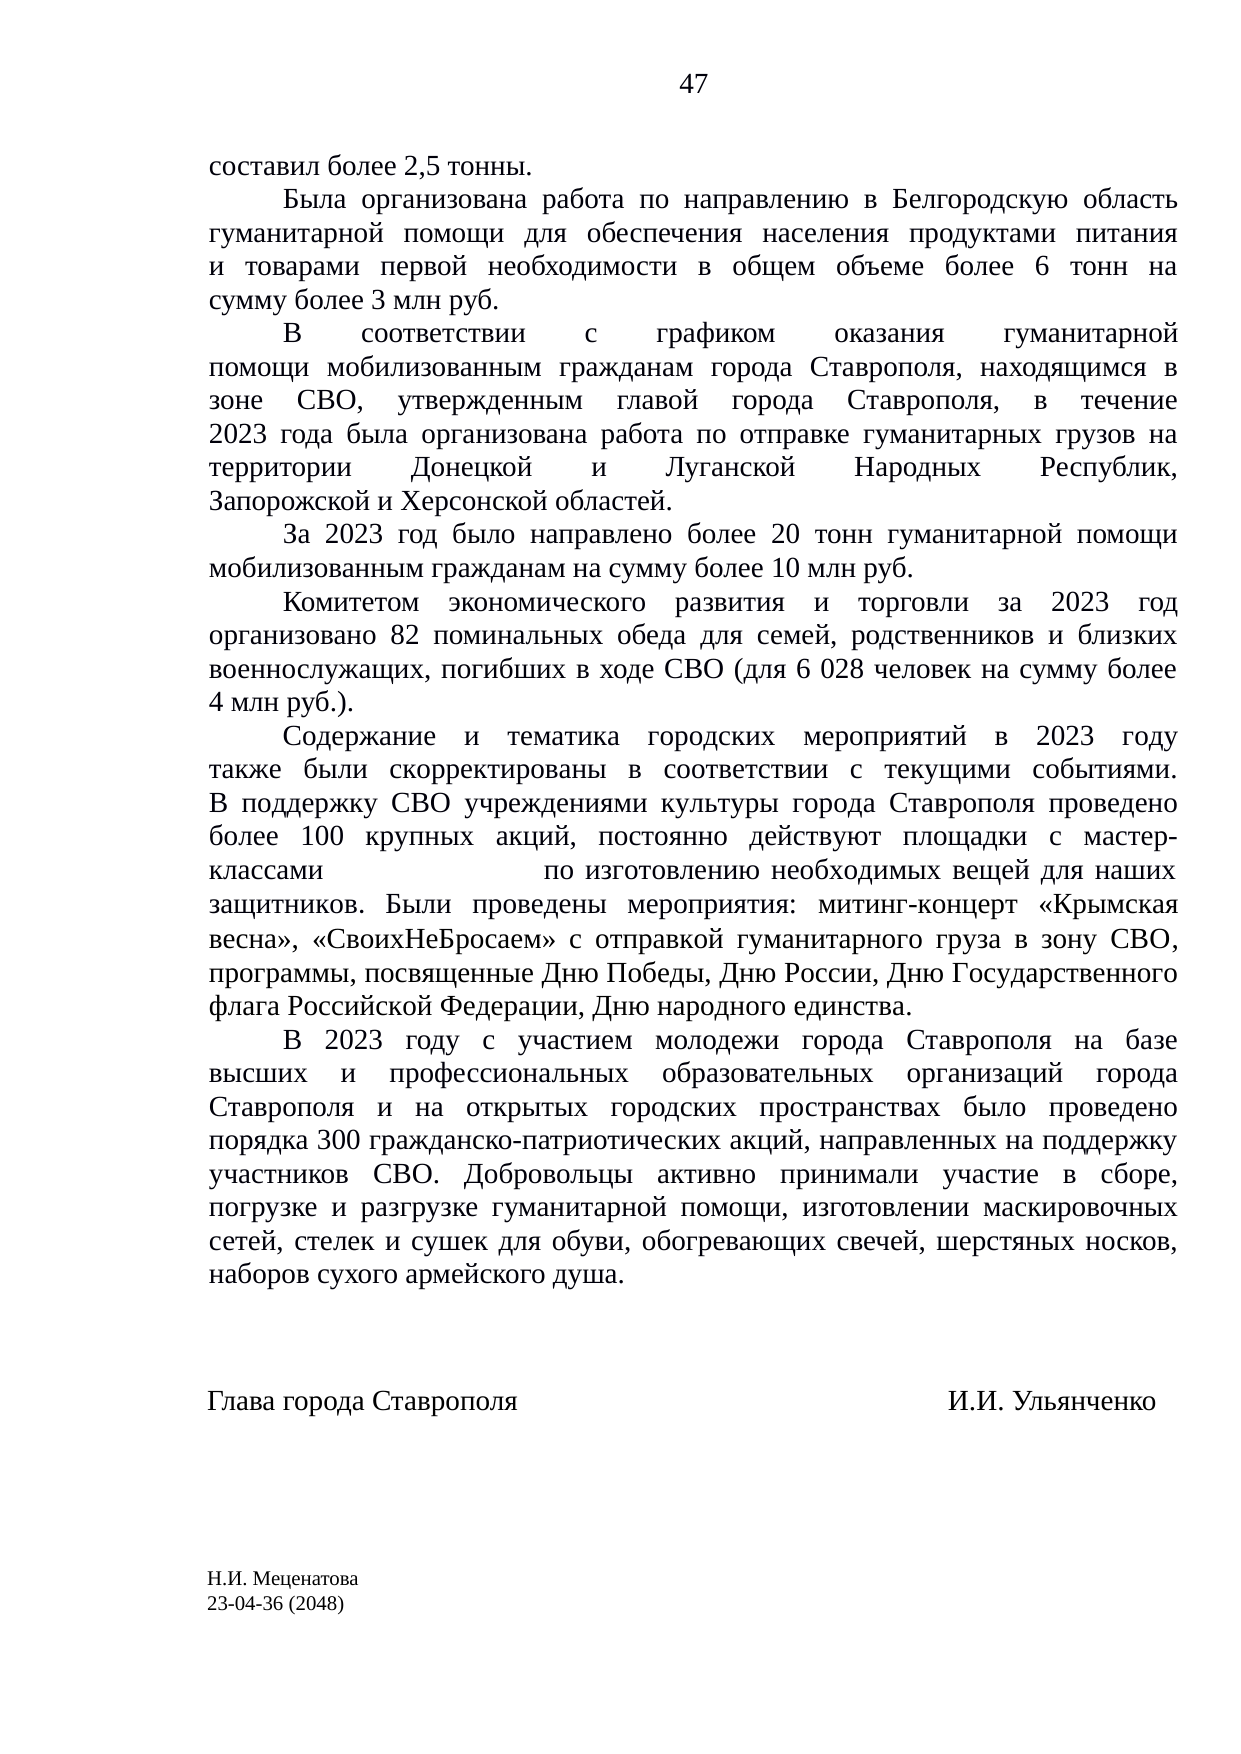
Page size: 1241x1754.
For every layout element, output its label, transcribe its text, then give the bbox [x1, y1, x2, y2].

text В 2023 году с участием молодежи города Ставрополя на базе высших и профессиональных образовательных организаций города Ставрополя и на открытых городских пространствах было проведено порядка 300 гражданско-патриотических акций, направленных на поддержку участников СВО. Добровольцы активно принимали участие в сборе, погрузке и разгрузке гуманитарной помощи, изготовлении маскировочных сетей, стелек и сушек для обуви, обогревающих свечей, шерстяных носков, наборов сухого армейского душа. [209, 1022, 1179, 1290]
text Была организована работа по направлению в Белгородскую область гуманитарной помощи для обеспечения населения продуктами питания и товарами первой необходимости в общем объеме более 6 тонн на сумму более 3 млн руб. [209, 181, 1179, 315]
text За 2023 год было направлено более 20 тонн гуманитарной помощи мобилизованным гражданам на сумму более 10 млн руб. [209, 517, 1179, 584]
text Содержание и тематика городских мероприятий в 2023 году также были скорректированы в соответствии с текущими событиями. В поддержку СВО учреждениями культуры города Ставрополя проведено более 100 крупных акций, постоянно действуют площадки с мастер-классами по изготовлению необходимых вещей для наших защитников. Были проведены мероприятия: митинг-концерт «Крымская весна», «СвоихНеБросаем» с отправкой гуманитарного груза в зону СВО, программы, посвященные Дню Победы, Дню России, Дню Государственного флага Российской Федерации, Дню народного единства. [209, 718, 1179, 1022]
text Комитетом экономического развития и торговли за 2023 год организовано 82 поминальных обеда для семей, родственников и близких военнослужащих, погибших в ходе СВО (для 6 028 человек на сумму более 4 млн руб.). [209, 584, 1179, 718]
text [209, 148, 1179, 181]
text Глава города Ставрополя И.И. Ульянченко [207, 1391, 1179, 1416]
text В соответствии с графиком оказания гуманитарной помощи мобилизованным гражданам города Ставрополя, находящимся в зоне СВО, утвержденным главой города Ставрополя, в течение 2023 года была организована работа по отправке гуманитарных грузов на территории Донецкой и Луганской Народных Республик, Запорожской и Херсонской областей. [209, 315, 1179, 517]
text Н.И. Меценатова [207, 1566, 1179, 1591]
text 23-04-36 (2048) [207, 1591, 1179, 1616]
